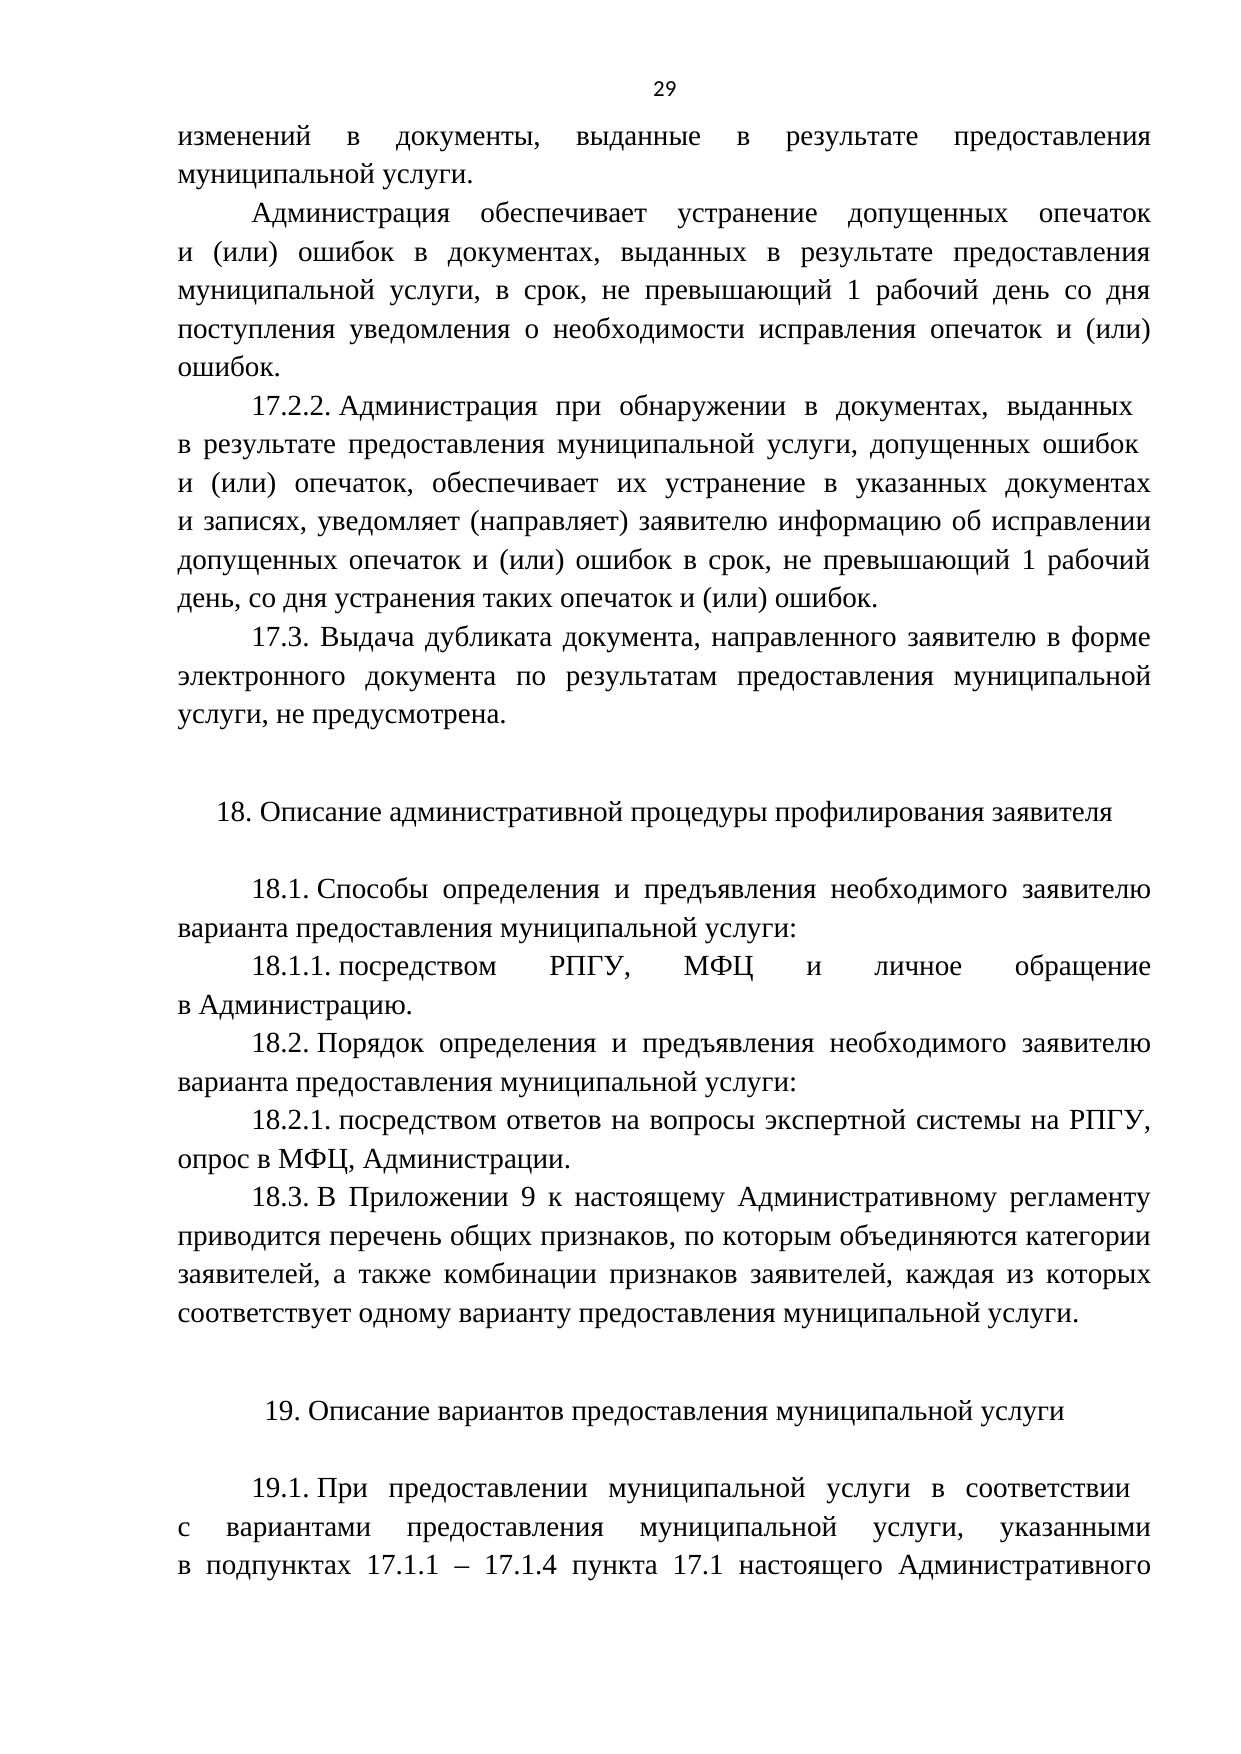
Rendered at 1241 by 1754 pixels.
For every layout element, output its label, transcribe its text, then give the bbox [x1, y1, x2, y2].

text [177, 1470, 1152, 1581]
text Администрация обеспечивает устранение допущенных опечаток и (или) ошибок в документах, выданных в результате предоставления муниципальной услуги, в срок, не превышающий 1 рабочий день со дня поступления уведомления о необходимости исправления опечаток и (или) ошибок. [177, 195, 1152, 383]
text 17.2.2. Администрация при обнаружении в документах, выданных в результате предоставления муниципальной услуги, допущенных ошибок и (или) опечаток, обеспечивает их устранение в указанных документах и записях, уведомляет (направляет) заявителю информацию об исправлении допущенных опечаток и (или) ошибок в срок, не превышающий 1 рабочий день, со дня устранения таких опечаток и (или) ошибок. [177, 388, 1152, 614]
text 18.3. В Приложении 9 к настоящему Административному регламенту приводится перечень общих признаков, по которым объединяются категории заявителей, а также комбинации признаков заявителей, каждая из которых соответствует одному варианту предоставления муниципальной услуги. [177, 1179, 1152, 1329]
text 18.1. Способы определения и предъявления необходимого заявителю варианта предоставления муниципальной услуги: [177, 871, 1152, 943]
text 18.2. Порядок определения и предъявления необходимого заявителю варианта предоставления муниципальной услуги: [177, 1025, 1152, 1097]
text 18.2.1. посредством ответов на вопросы экспертной системы на РПГУ, опрос в МФЦ, Администрации. [177, 1102, 1152, 1174]
text 17.3. Выдача дубликата документа, направленного заявителю в форме электронного документа по результатам предоставления муниципальной услуги, не предусмотрена. [177, 619, 1152, 730]
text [177, 118, 1152, 190]
text 18.1.1. посредством РПГУ, МФЦ и личное обращение в Администрацию. [177, 948, 1152, 1020]
subtitle 19. Описание вариантов предоставления муниципальной услуги [177, 1393, 1152, 1427]
subtitle 18. Описание административной процедуры профилирования заявителя [177, 794, 1152, 828]
